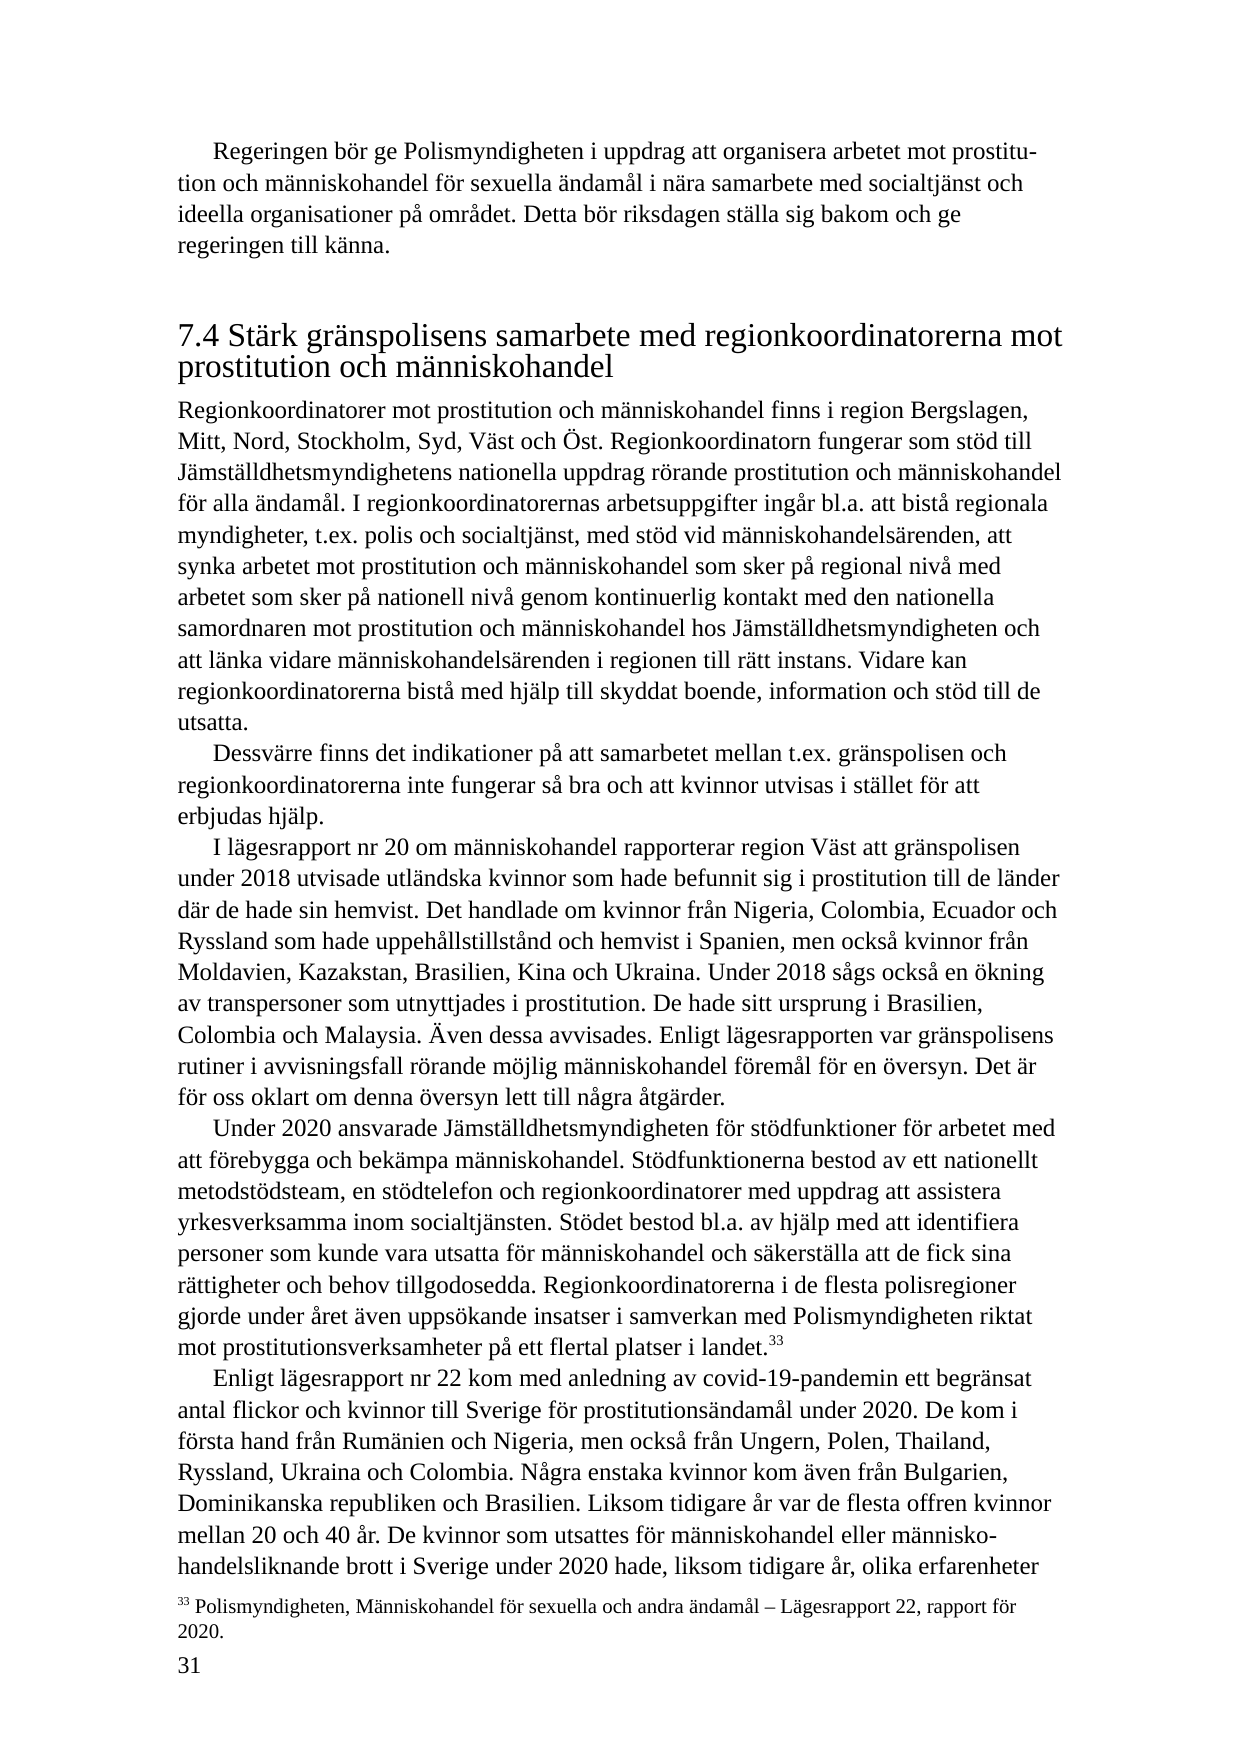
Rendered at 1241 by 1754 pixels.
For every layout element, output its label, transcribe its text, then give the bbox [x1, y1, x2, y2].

text Regeringen bör ge Polismyndigheten i uppdrag att organisera arbetet mot prostitution och människohandel för sexuella ändamål i nära samarbete med socialtjänst och ideella organisationer på området. Detta bör riksdagen ställa sig bakom och ge regeringen till känna. [177, 134, 1063, 259]
text Stärk gränspolisens samarbete med regionkoordinatorerna mot prostitution och människohandel [177, 321, 1063, 384]
text Dessvärre finns det indikationer på att samarbetet mellan t.ex. gränspolisen och regionkoordinatorerna inte fungerar så bra och att kvinnor utvisas i stället för att erbjudas hjälp. [177, 736, 1063, 830]
text I lägesrapport nr 20 om människohandel rapporterar region Väst att gränspolisen under 2018 utvisade utländska kvinnor som hade befunnit sig i prostitution till de länder där de hade sin hemvist. Det handlade om kvinnor från Nigeria, Colombia, Ecuador och Ryssland som hade uppehållstillstånd och hemvist i Spanien, men också kvinnor från Moldavien, Kazakstan, Brasilien, Kina och Ukraina. Under 2018 sågs också en ökning av transpersoner som utnyttjades i prostitution. De hade sitt ursprung i Brasilien, Colombia och Malaysia. Även dessa avvisades. Enligt lägesrapporten var gränspolisens rutiner i avvisningsfall rörande möjlig människohandel föremål för en översyn. Det är för oss oklart om denna översyn lett till några åtgärder. [177, 830, 1063, 1111]
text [177, 1361, 1063, 1580]
text Regionkoordinatorer mot prostitution och människohandel finns i region Bergslagen, Mitt, Nord, Stockholm, Syd, Väst och Öst. Regionkoordinatorn fungerar som stöd till Jämställdhetsmyndighetens nationella uppdrag rörande prostitution och människohandel för alla ändamål. I regionkoordinatorernas arbetsuppgifter ingår bl.a. att bistå regionala myndigheter, t.ex. polis och socialtjänst, med stöd vid människohandelsärenden, att synka arbetet mot prostitution och människohandel som sker på regional nivå med arbetet som sker på nationell nivå genom kontinuerlig kontakt med den nationella samordnaren mot prostitution och människohandel hos Jämställdhetsmyndigheten och att länka vidare människohandelsärenden i regionen till rätt instans. Vidare kan regionkoordinatorerna bistå med hjälp till skyddat boende, information och stöd till de utsatta. [177, 392, 1063, 736]
text Under 2020 ansvarade Jämställdhetsmyndigheten för stödfunktioner för arbetet med att förebygga och bekämpa människohandel. Stödfunktionerna bestod av ett nationellt metodstödsteam, en stödtelefon och regionkoordinatorer med uppdrag att assistera yrkesverksamma inom socialtjänsten. Stödet bestod bl.a. av hjälp med att identifiera personer som kunde vara utsatta för människohandel och säkerställa att de fick sina rättigheter och behov tillgodosedda. Regionkoordinatorerna i de flesta polisregioner gjorde under året även uppsökande insatser i samverkan med Polismyndigheten riktat mot prostitutionsverksamheter på ett flertal platser i landet. [177, 1111, 1063, 1361]
